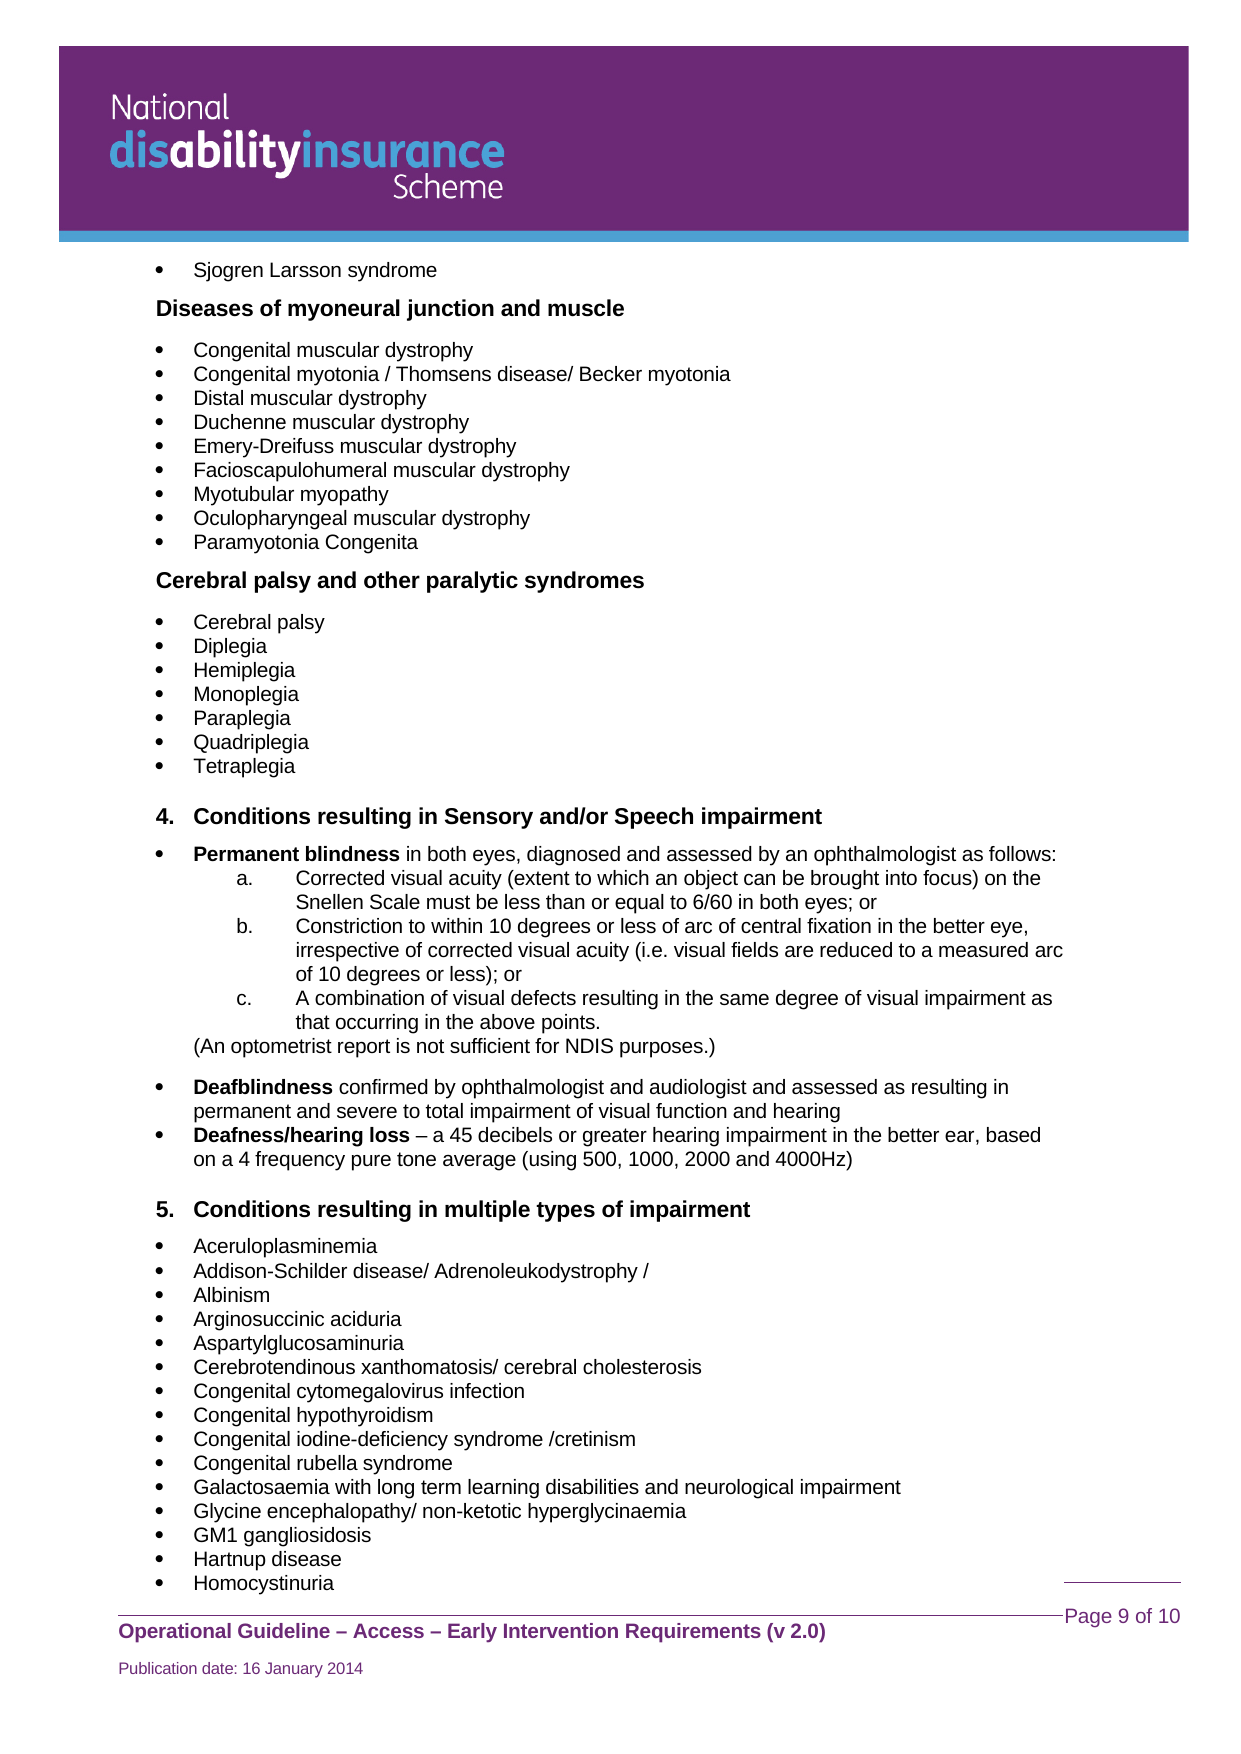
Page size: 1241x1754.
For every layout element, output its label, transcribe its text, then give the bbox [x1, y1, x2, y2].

list Congenital muscular dystrophy [156, 338, 1063, 362]
text Cerebral palsy and other paralytic syndromes [156, 567, 1063, 593]
list Oculopharyngeal muscular dystrophy [156, 506, 1063, 530]
list Diplegia [156, 634, 1063, 658]
list GM1 gangliosidosis [156, 1523, 1063, 1547]
list Myotubular myopathy [156, 482, 1063, 506]
text Diseases of myoneural junction and muscle [156, 295, 1063, 321]
list Facioscapulohumeral muscular dystrophy [156, 458, 1063, 482]
list Cerebral palsy [156, 610, 1063, 634]
list Corrected visual acuity (extent to which an object can be brought into focus) on the Snellen Scale must be less than or equal to 6/60 in both eyes; or [236, 866, 1063, 914]
list Aspartylglucosaminuria [156, 1331, 1063, 1355]
list Aceruloplasminemia [156, 1234, 1063, 1258]
list Distal muscular dystrophy [156, 386, 1063, 410]
list Congenital myotonia / Thomsens disease/ Becker myotonia [156, 362, 1063, 386]
list Congenital iodine-deficiency syndrome /cretinism [156, 1427, 1063, 1451]
list Tetraplegia [156, 754, 1063, 778]
list Constriction to within 10 degrees or less of arc of central fixation in the better eye, irrespective of corrected visual acuity (i.e. visual fields are reduced to a measured arc of 10 degrees or less); or [236, 914, 1063, 986]
list Deafness/hearing loss – a 45 decibels or greater hearing impairment in the better ear, based on a 4 frequency pure tone average (using 500, 1000, 2000 and 4000Hz) [156, 1122, 1063, 1171]
list Congenital hypothyroidism [156, 1403, 1063, 1427]
list Deafblindness confirmed by ophthalmologist and audiologist and assessed as resulting in permanent and severe to total impairment of visual function and hearing [156, 1074, 1063, 1122]
subtitle Conditions resulting in multiple types of impairment [156, 1196, 1063, 1222]
list A combination of visual defects resulting in the same degree of visual impairment as that occurring in the above points. [236, 986, 1063, 1034]
list Duchenne muscular dystrophy [156, 410, 1063, 434]
subtitle Conditions resulting in Sensory and/or Speech impairment [156, 803, 1063, 829]
list Cerebrotendinous xanthomatosis/ cerebral cholesterosis [156, 1355, 1063, 1379]
list Paramyotonia Congenita [156, 530, 1063, 554]
list Albinism [156, 1282, 1063, 1307]
list Quadriplegia [156, 730, 1063, 754]
text (An optometrist report is not sufficient for NDIS purposes.) [156, 1034, 1063, 1058]
picture [59, 46, 1189, 242]
list Hemiplegia [156, 658, 1063, 682]
list Homocystinuria [156, 1571, 1063, 1595]
list Monoplegia [156, 682, 1063, 706]
list Hartnup disease [156, 1547, 1063, 1571]
list Addison-Schilder disease/ Adrenoleukodystrophy / [156, 1258, 1063, 1282]
list Glycine encephalopathy/ non-ketotic hyperglycinaemia [156, 1499, 1063, 1523]
list Galactosaemia with long term learning disabilities and neurological impairment [156, 1475, 1063, 1499]
list Congenital rubella syndrome [156, 1451, 1063, 1475]
list Paraplegia [156, 706, 1063, 730]
list Congenital cytomegalovirus infection [156, 1379, 1063, 1403]
list Arginosuccinic aciduria [156, 1307, 1063, 1331]
list Emery-Dreifuss muscular dystrophy [156, 434, 1063, 458]
list Permanent blindness in both eyes, diagnosed and assessed by an ophthalmologist as follows: [156, 842, 1063, 866]
list Sjogren Larsson syndrome [156, 258, 1063, 282]
